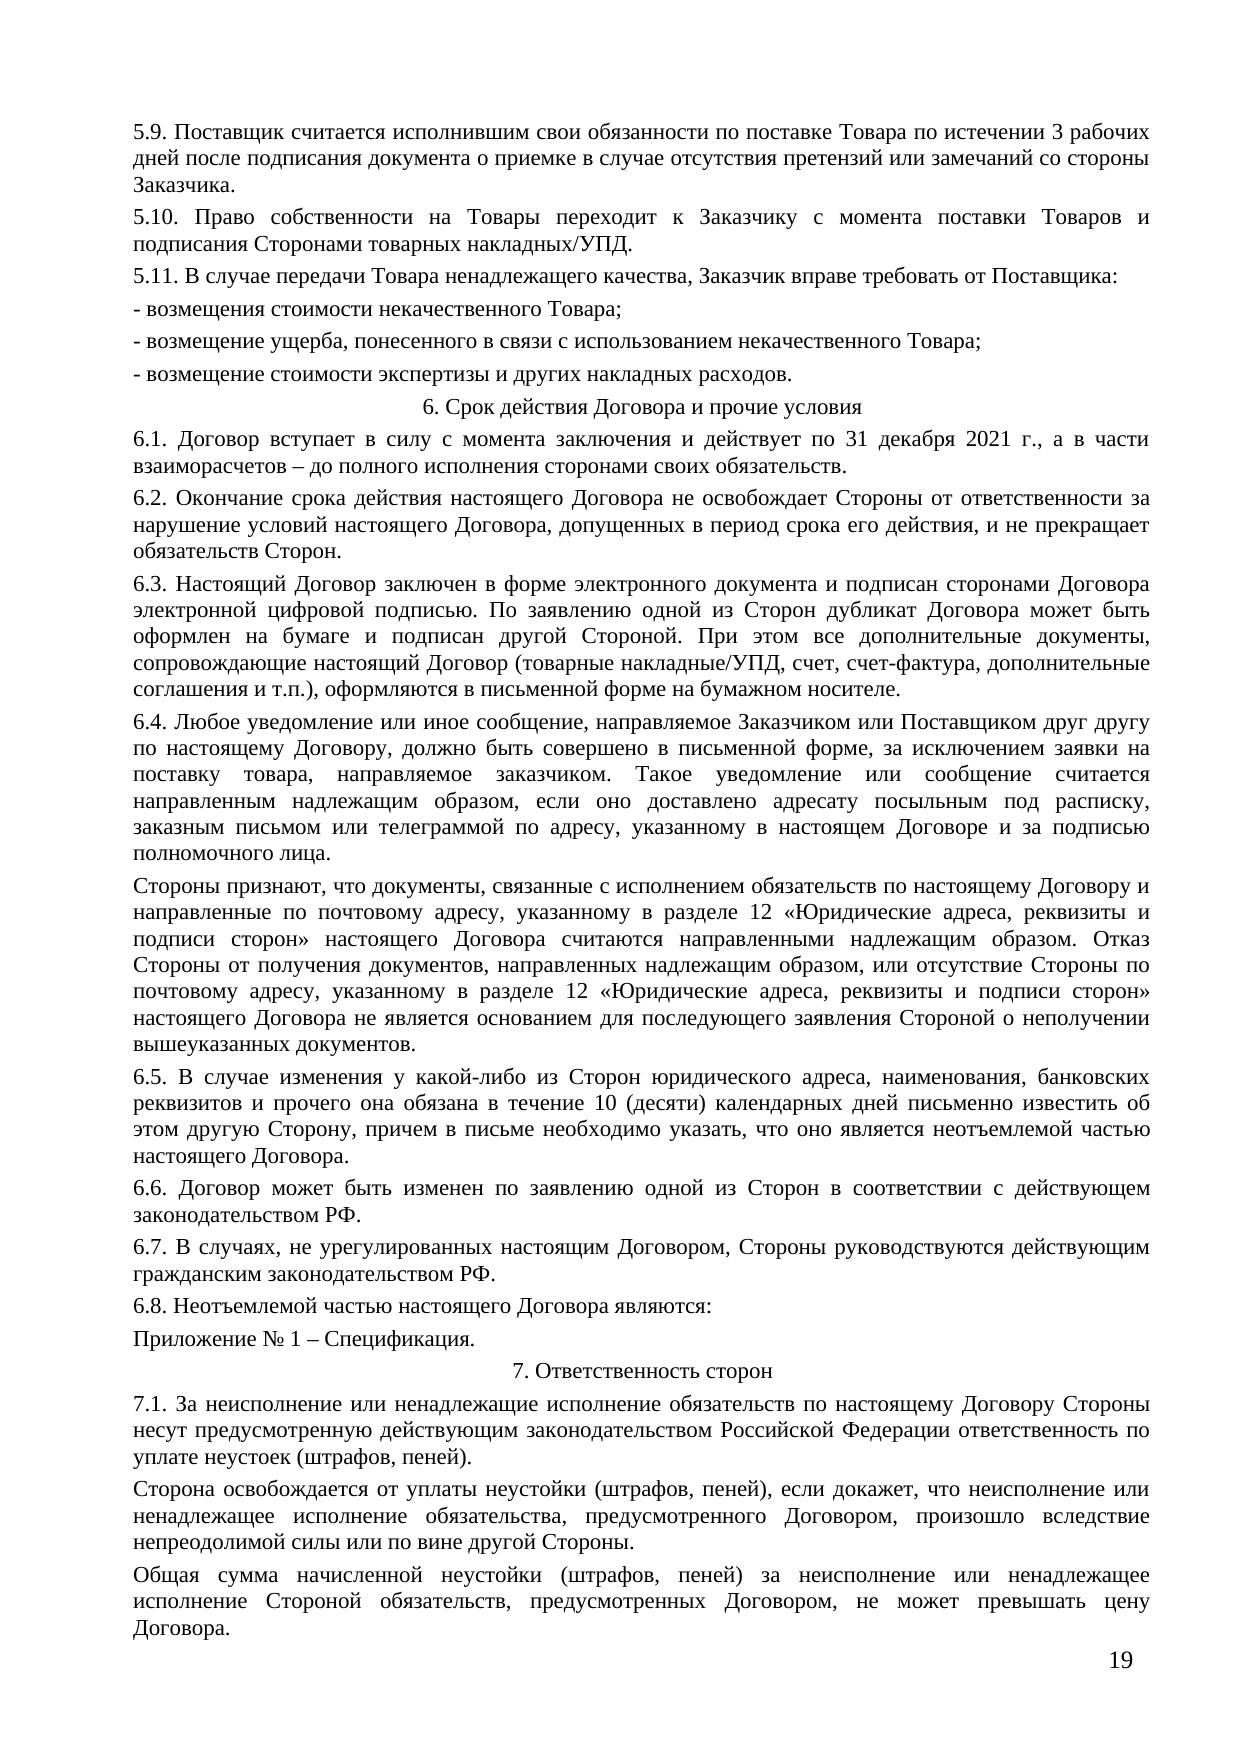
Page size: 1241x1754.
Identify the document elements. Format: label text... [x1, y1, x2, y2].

text 7. Ответственность сторон [133, 1358, 1152, 1384]
text 6.4. Любое уведомление или иное сообщение, направляемое Заказчиком или Поставщиком друг другу по настоящему Договору, должно быть совершено в письменной форме, за исключением заявки на поставку товара, направляемое заказчиком. Такое уведомление или сообщение считается направленным надлежащим образом, если оно доставлено адресату посыльным под расписку, заказным письмом или телеграммой по адресу, указанному в настоящем Договоре и за подписью полномочного лица. [133, 708, 1152, 866]
text Сторона освобождается от уплаты неустойки (штрафов, пеней), если докажет, что неисполнение или ненадлежащее исполнение обязательства, предусмотренного Договором, произошло вследствие непреодолимой силы или по вине другой Стороны. [133, 1476, 1152, 1554]
text 6. Срок действия Договора и прочие условия [133, 393, 1152, 419]
text Общая сумма начисленной неустойки (штрафов, пеней) за неисполнение или ненадлежащее исполнение Стороной обязательств, предусмотренных Договором, не может превышать цену Договора. [133, 1561, 1152, 1640]
text Приложение № 1 – Спецификация. [133, 1325, 1152, 1351]
text 6.5. В случае изменения у какой-либо из Сторон юридического адреса, наименования, банковских реквизитов и прочего она обязана в течение 10 (десяти) календарных дней письменно известить об этом другую Сторону, причем в письме необходимо указать, что оно является неотъемлемой частью настоящего Договора. [133, 1063, 1152, 1168]
text 6.1. Договор вступает в силу с момента заключения и действует по 31 декабря 2021 г., а в части взаиморасчетов – до полного исполнения сторонами своих обязательств. [133, 425, 1152, 478]
text 5.9. Поставщик считается исполнившим свои обязанности по поставке Товара по истечении 3 рабочих дней после подписания документа о приемке в случае отсутствия претензий или замечаний со стороны Заказчика. [133, 118, 1152, 197]
text 6.3. Настоящий Договор заключен в форме электронного документа и подписан сторонами Договора электронной цифровой подписью. По заявлению одной из Сторон дубликат Договора может быть оформлен на бумаге и подписан другой Стороной. При этом все дополнительные документы, сопровождающие настоящий Договор (товарные накладные/УПД, счет, счет-фактура, дополнительные соглашения и т.п.), оформляются в письменной форме на бумажном носителе. [133, 570, 1152, 701]
text 5.11. В случае передачи Товара ненадлежащего качества, Заказчик вправе требовать от Поставщика: [133, 262, 1152, 289]
text - возмещение стоимости экспертизы и других накладных расходов. [133, 360, 1152, 387]
text 6.2. Окончание срока действия настоящего Договора не освобождает Стороны от ответственности за нарушение условий настоящего Договора, допущенных в период срока его действия, и не прекращает обязательств Сторон. [133, 484, 1152, 563]
text 6.7. В случаях, не урегулированных настоящим Договором, Стороны руководствуются действующим гражданским законодательством РФ. [133, 1233, 1152, 1286]
text 5.10. Право собственности на Товары переходит к Заказчику с момента поставки Товаров и подписания Сторонами товарных накладных/УПД. [133, 203, 1152, 256]
text 6.6. Договор может быть изменен по заявлению одной из Сторон в соответствии с действующем законодательством РФ. [133, 1174, 1152, 1227]
text Стороны признают, что документы, связанные с исполнением обязательств по настоящему Договору и направленные по почтовому адресу, указанному в разделе 12 «Юридические адреса, реквизиты и подписи сторон» настоящего Договора считаются направленными надлежащим образом. Отказ Стороны от получения документов, направленных надлежащим образом, или отсутствие Стороны по почтовому адресу, указанному в разделе 12 «Юридические адреса, реквизиты и подписи сторон» настоящего Договора не является основанием для последующего заявления Стороной о неполучении вышеуказанных документов. [133, 872, 1152, 1057]
text - возмещение ущерба, понесенного в связи с использованием некачественного Товара; [133, 328, 1152, 354]
text 6.8. Неотъемлемой частью настоящего Договора являются: [133, 1292, 1152, 1319]
text - возмещения стоимости некачественного Товара; [133, 295, 1152, 321]
text 7.1. За неисполнение или ненадлежащие исполнение обязательств по настоящему Договору Стороны несут предусмотренную действующим законодательством Российской Федерации ответственность по уплате неустоек (штрафов, пеней). [133, 1390, 1152, 1469]
